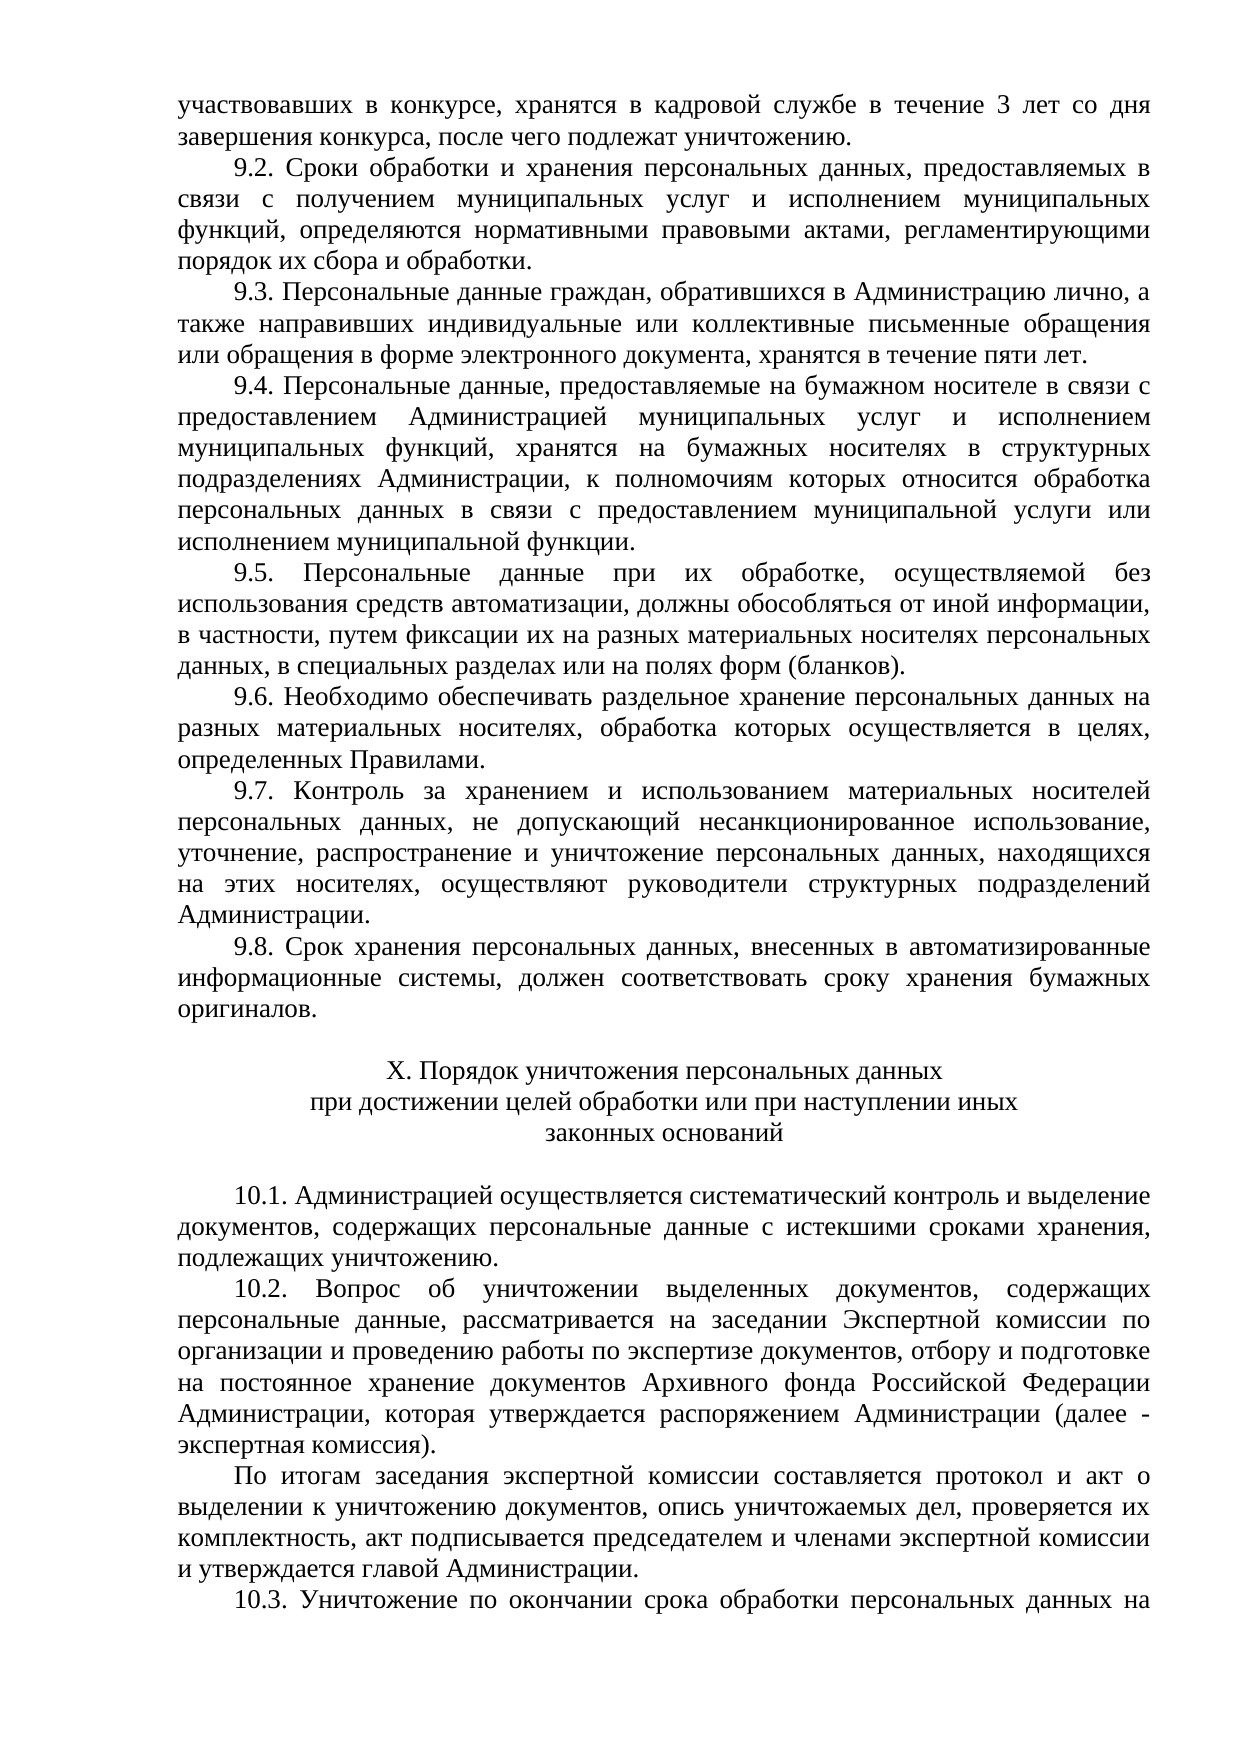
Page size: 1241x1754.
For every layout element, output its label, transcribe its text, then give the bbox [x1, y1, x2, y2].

text X. Порядок уничтожения персональных данных [177, 1054, 1152, 1085]
text 9.2. Сроки обработки и хранения персональных данных, предоставляемых в связи с получением муниципальных услуг и исполнением муниципальных функций, определяются нормативными правовыми актами, регламентирующими порядок их сбора и обработки. [177, 151, 1152, 276]
text По итогам заседания экспертной комиссии составляется протокол и акт о выделении к уничтожению документов, опись уничтожаемых дел, проверяется их комплектность, акт подписывается председателем и членами экспертной комиссии и утверждается главой Администрации. [177, 1459, 1152, 1584]
text 10.2. Вопрос об уничтожении выделенных документов, содержащих персональные данные, рассматривается на заседании Экспертной комиссии по организации и проведению работы по экспертизе документов, отбору и подготовке на постоянное хранение документов Архивного фонда Российской Федерации Администрации, которая утверждается распоряжением Администрации (далее - экспертная комиссия). [177, 1272, 1152, 1459]
text законных оснований [177, 1116, 1152, 1148]
text при достижении целей обработки или при наступлении иных [177, 1085, 1152, 1116]
text 9.3. Персональные данные граждан, обратившихся в Администрацию лично, а также направивших индивидуальные или коллективные письменные обращения или обращения в форме электронного документа, хранятся в течение пяти лет. [177, 276, 1152, 369]
text 10.1. Администрацией осуществляется систематический контроль и выделение документов, содержащих персональные данные с истекшими сроками хранения, подлежащих уничтожению. [177, 1179, 1152, 1272]
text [177, 89, 1152, 151]
text 9.5. Персональные данные при их обработке, осуществляемой без использования средств автоматизации, должны обособляться от иной информации, в частности, путем фиксации их на разных материальных носителях персональных данных, в специальных разделах или на полях форм (бланков). [177, 556, 1152, 680]
text 9.8. Срок хранения персональных данных, внесенных в автоматизированные информационные системы, должен соответствовать сроку хранения бумажных оригиналов. [177, 929, 1152, 1023]
text 9.7. Контроль за хранением и использованием материальных носителей персональных данных, не допускающий несанкционированное использование, уточнение, распространение и уничтожение персональных данных, находящихся на этих носителях, осуществляют руководители структурных подразделений Администрации. [177, 774, 1152, 929]
text 9.4. Персональные данные, предоставляемые на бумажном носителе в связи с предоставлением Администрацией муниципальных услуг и исполнением муниципальных функций, хранятся на бумажных носителях в структурных подразделениях Администрации, к полномочиям которых относится обработка персональных данных в связи с предоставлением муниципальной услуги или исполнением муниципальной функции. [177, 369, 1152, 556]
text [177, 1584, 1152, 1615]
text 9.6. Необходимо обеспечивать раздельное хранение персональных данных на разных материальных носителях, обработка которых осуществляется в целях, определенных Правилами. [177, 680, 1152, 774]
